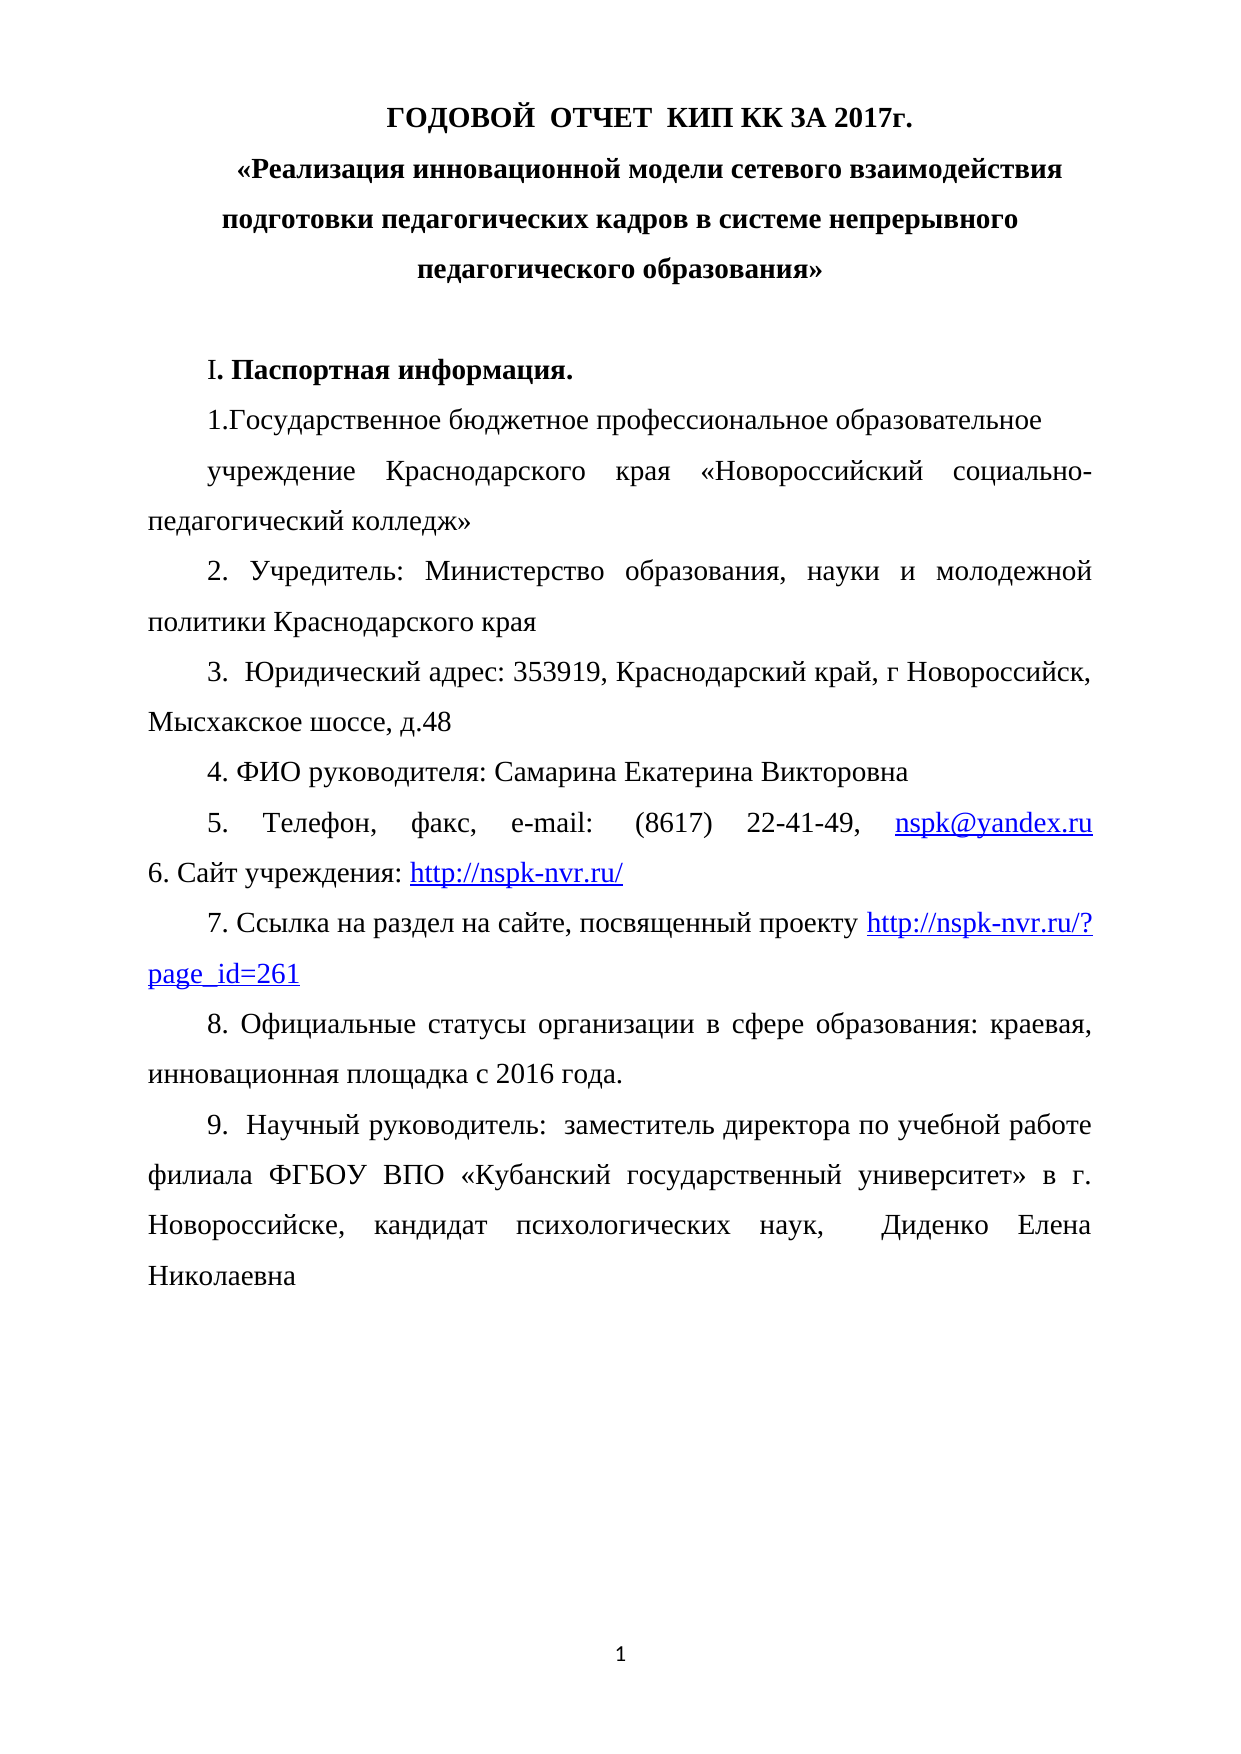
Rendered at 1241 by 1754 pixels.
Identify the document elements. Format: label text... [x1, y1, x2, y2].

text I. Паспортная информация. [148, 352, 1092, 386]
text учреждение Краснодарского края «Новороссийский социально-педагогический колледж» [148, 453, 1092, 537]
text 4. ФИО руководителя: Самарина Екатерина Викторовна [148, 754, 1092, 788]
text 1.Государственное бюджетное профессиональное образовательное [148, 402, 1092, 436]
text 9. Научный руководитель: заместитель директора по учебной работе филиала ФГБОУ ВПО «Кубанский государственный университет» в г. Новороссийске, кандидат психологических наук, Диденко Елена Николаевна [148, 1107, 1092, 1291]
text 5. Телефон, факс, e-mail: (8617) 22-41-49, nspk@yandex.ru 6. Сайт учреждения: http://nspk-nvr.ru/ [148, 805, 1092, 889]
text 3. Юридический адрес: 353919, Краснодарский край, г Новороссийск, Мысхакское шоссе, д.48 [148, 654, 1092, 738]
text 7. Ссылка на раздел на сайте, посвященный проекту http://nspk-nvr.ru/?page_id=261 [148, 906, 1092, 989]
text ГОДОВОЙ ОТЧЕТ КИП КК ЗА 2017г. [148, 101, 1092, 134]
text 2. Учредитель: Министерство образования, науки и молодежной политики Краснодарского края [148, 553, 1092, 637]
text 8. Официальные статусы организации в сфере образования: краевая, инновационная площадка с 2016 года. [148, 1006, 1092, 1090]
text «Реализация инновационной модели сетевого взаимодействия подготовки педагогических кадров в системе непрерывного педагогического образования» [148, 151, 1092, 285]
